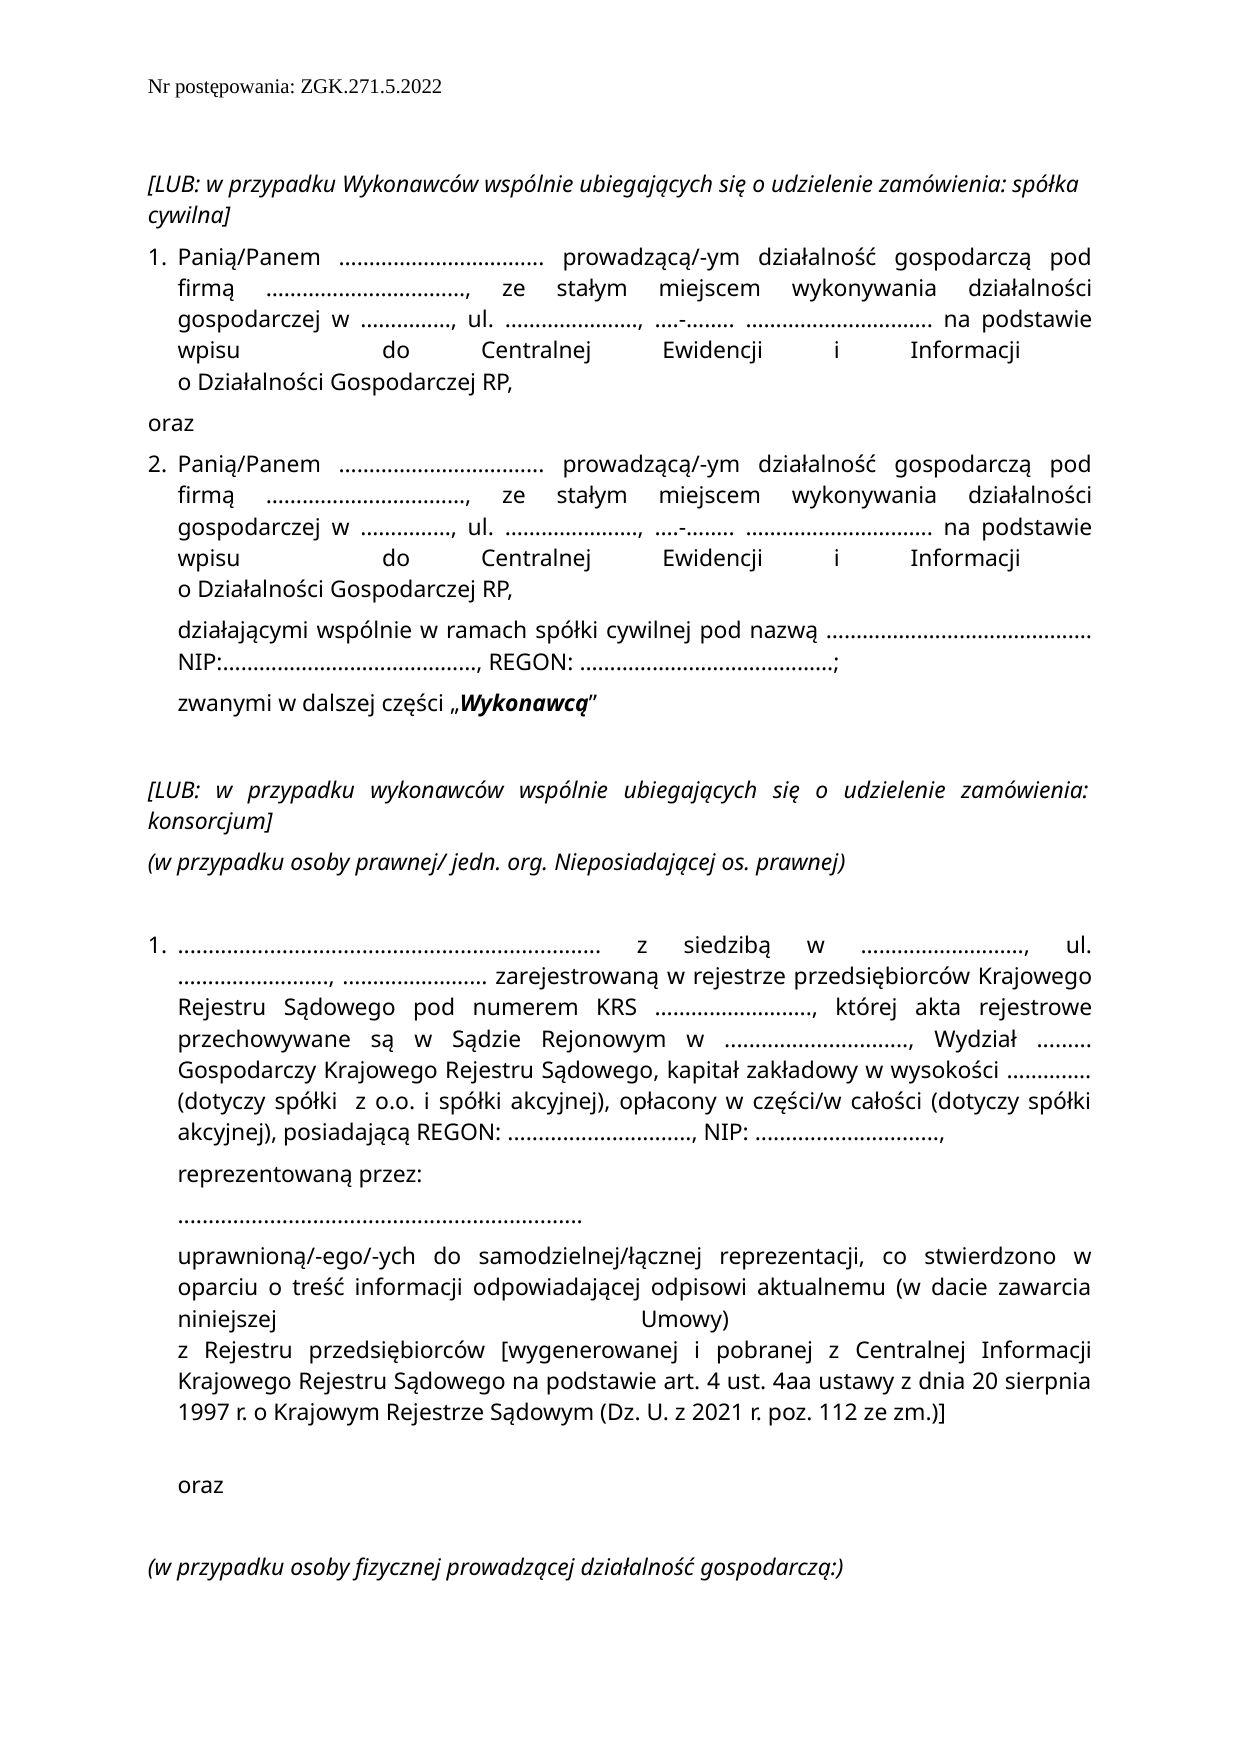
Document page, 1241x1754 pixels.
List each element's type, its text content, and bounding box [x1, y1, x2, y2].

text [LUB: w przypadku Wykonawców wspólnie ubiegających się o udzielenie zamówienia: spółka cywilna] [148, 168, 1092, 230]
text uprawnioną/-ego/-ych do samodzielnej/łącznej reprezentacji, co stwierdzono w oparciu o treść informacji odpowiadającej odpisowi aktualnemu (w dacie zawarcia niniejszej Umowy) z Rejestru przedsiębiorców [wygenerowanej i pobranej z Centralnej Informacji Krajowego Rejestru Sądowego na podstawie art. 4 ust. 4aa ustawy z dnia 20 sierpnia 1997 r. o Krajowym Rejestrze Sądowym (Dz. U. z 2021 r. poz. 112 ze zm.)] [177, 1240, 1092, 1428]
list ..................................................................... z siedzibą w ………………………, ul. ……………………., …………………… zarejestrowaną w rejestrze przedsiębiorców Krajowego Rejestru Sądowego pod numerem KRS …………………….., której akta rejestrowe przechowywane są w Sądzie Rejonowym w .............................., Wydział ......... Gospodarczy Krajowego Rejestru Sądowego, kapitał zakładowy w wysokości ………….. (dotyczy spółki z o.o. i spółki akcyjnej), opłacony w części/w całości (dotyczy spółki akcyjnej), posiadającą REGON: .............................., NIP: .............................., [148, 929, 1092, 1148]
list Panią/Panem ………………………….... prowadzącą/-ym działalność gospodarczą pod firmą ……………………………, ze stałym miejscem wykonywania działalności gospodarczej w ……………, ul. …………………., ….-…….. …………………………. na podstawie wpisu do Centralnej Ewidencji i Informacji o Działalności Gospodarczej RP, [148, 448, 1092, 604]
text oraz [148, 407, 1092, 438]
text oraz [148, 1469, 1092, 1500]
text (w przypadku osoby prawnej/ jedn. org. Nieposiadającej os. prawnej) [148, 846, 1092, 878]
text .................................................................. [148, 1199, 1092, 1230]
text [LUB: w przypadku wykonawców wspólnie ubiegających się o udzielenie zamówienia: konsorcjum] [148, 774, 1092, 836]
text zwanymi w dalszej części „Wykonawcą” [148, 687, 1092, 718]
text (w przypadku osoby fizycznej prowadzącej działalność gospodarczą:) [148, 1551, 1092, 1583]
text działającymi wspólnie w ramach spółki cywilnej pod nazwą ……………….……………………. NIP:……………………………………, REGON: ……………………………………; [177, 614, 1092, 677]
list Panią/Panem ………………………….... prowadzącą/-ym działalność gospodarczą pod firmą ……………………………, ze stałym miejscem wykonywania działalności gospodarczej w ……………, ul. …………………., ….-…….. …………………………. na podstawie wpisu do Centralnej Ewidencji i Informacji o Działalności Gospodarczej RP, [148, 240, 1092, 397]
text reprezentowaną przez: [148, 1158, 1092, 1189]
